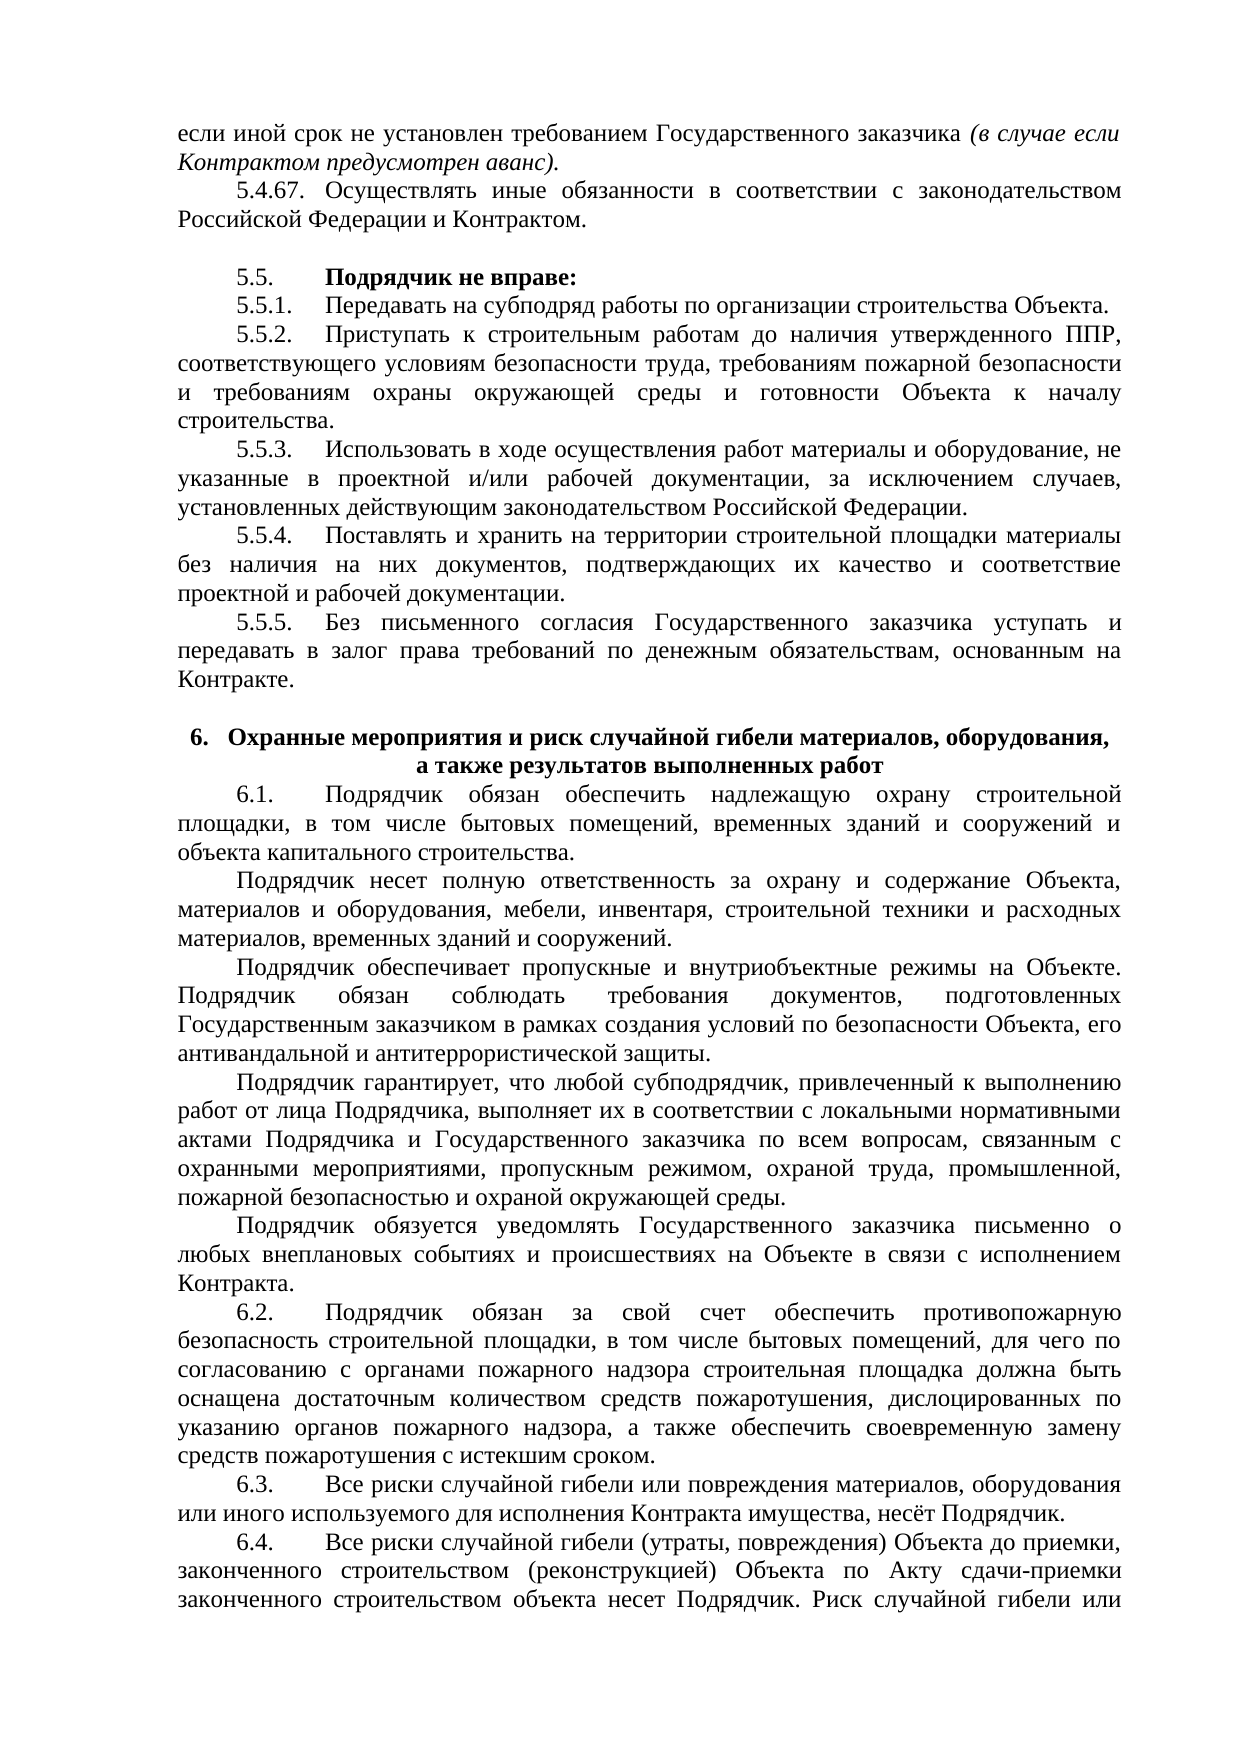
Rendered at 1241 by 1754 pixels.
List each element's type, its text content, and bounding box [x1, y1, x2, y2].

list Подрядчик не вправе: [177, 262, 1122, 291]
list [177, 118, 1122, 176]
list Передавать на субподряд работы по организации строительства Объекта. [177, 291, 1122, 319]
list Без письменного согласия Государственного заказчика уступать и передавать в залог права требований по денежным обязательствам, основанным на Контракте. [177, 607, 1122, 693]
list Все риски случайной гибели или повреждения материалов, оборудования или иного используемого для исполнения Контракта имущества, несёт Подрядчик. [177, 1469, 1122, 1527]
text Подрядчик обязуется уведомлять Государственного заказчика письменно о любых внеплановых событиях и происшествиях на Объекте в связи с исполнением Контракта. [177, 1211, 1122, 1297]
list Использовать в ходе осуществления работ материалы и оборудование, не указанные в проектной и/или рабочей документации, за исключением случаев, установленных действующим законодательством Российской Федерации. [177, 434, 1122, 521]
text Подрядчик гарантирует, что любой субподрядчик, привлеченный к выполнению работ от лица Подрядчика, выполняет их в соответствии с локальными нормативными актами Подрядчика и Государственного заказчика по всем вопросам, связанным с охранными мероприятиями, пропускным режимом, охраной труда, промышленной, пожарной безопасностью и охраной окружающей среды. [177, 1067, 1122, 1211]
list Охранные мероприятия и риск случайной гибели материалов, оборудования, [177, 722, 1122, 751]
text Подрядчик обеспечивает пропускные и внутриобъектные режимы на Объекте. Подрядчик обязан соблюдать требования документов, подготовленных Государственным заказчиком в рамках создания условий по безопасности Объекта, его антивандальной и антитеррористической защиты. [177, 952, 1122, 1067]
text а также результатов выполненных работ [177, 751, 1122, 779]
list Приступать к строительным работам до наличия утвержденного ППР, соответствующего условиям безопасности труда, требованиям пожарной безопасности и требованиям охраны окружающей среды и готовности Объекта к началу строительства. [177, 319, 1122, 434]
list Подрядчик обязан обеспечить надлежащую охрану строительной площадки, в том числе бытовых помещений, временных зданий и сооружений и объекта капитального строительства. [177, 779, 1122, 866]
list Подрядчик обязан за свой счет обеспечить противопожарную безопасность строительной площадки, в том числе бытовых помещений, для чего по согласованию с органами пожарного надзора строительная площадка должна быть оснащена достаточным количеством средств пожаротушения, дислоцированных по указанию органов пожарного надзора, а также обеспечить своевременную замену средств пожаротушения с истекшим сроком. [177, 1297, 1122, 1469]
list Осуществлять иные обязанности в соответствии с законодательством Российской Федерации и Контрактом. [177, 176, 1122, 233]
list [177, 1527, 1122, 1613]
text Подрядчик несет полную ответственность за охрану и содержание Объекта, материалов и оборудования, мебели, инвентаря, строительной техники и расходных материалов, временных зданий и сооружений. [177, 866, 1122, 952]
list Поставлять и хранить на территории строительной площадки материалы без наличия на них документов, подтверждающих их качество и соответствие проектной и рабочей документации. [177, 521, 1122, 607]
